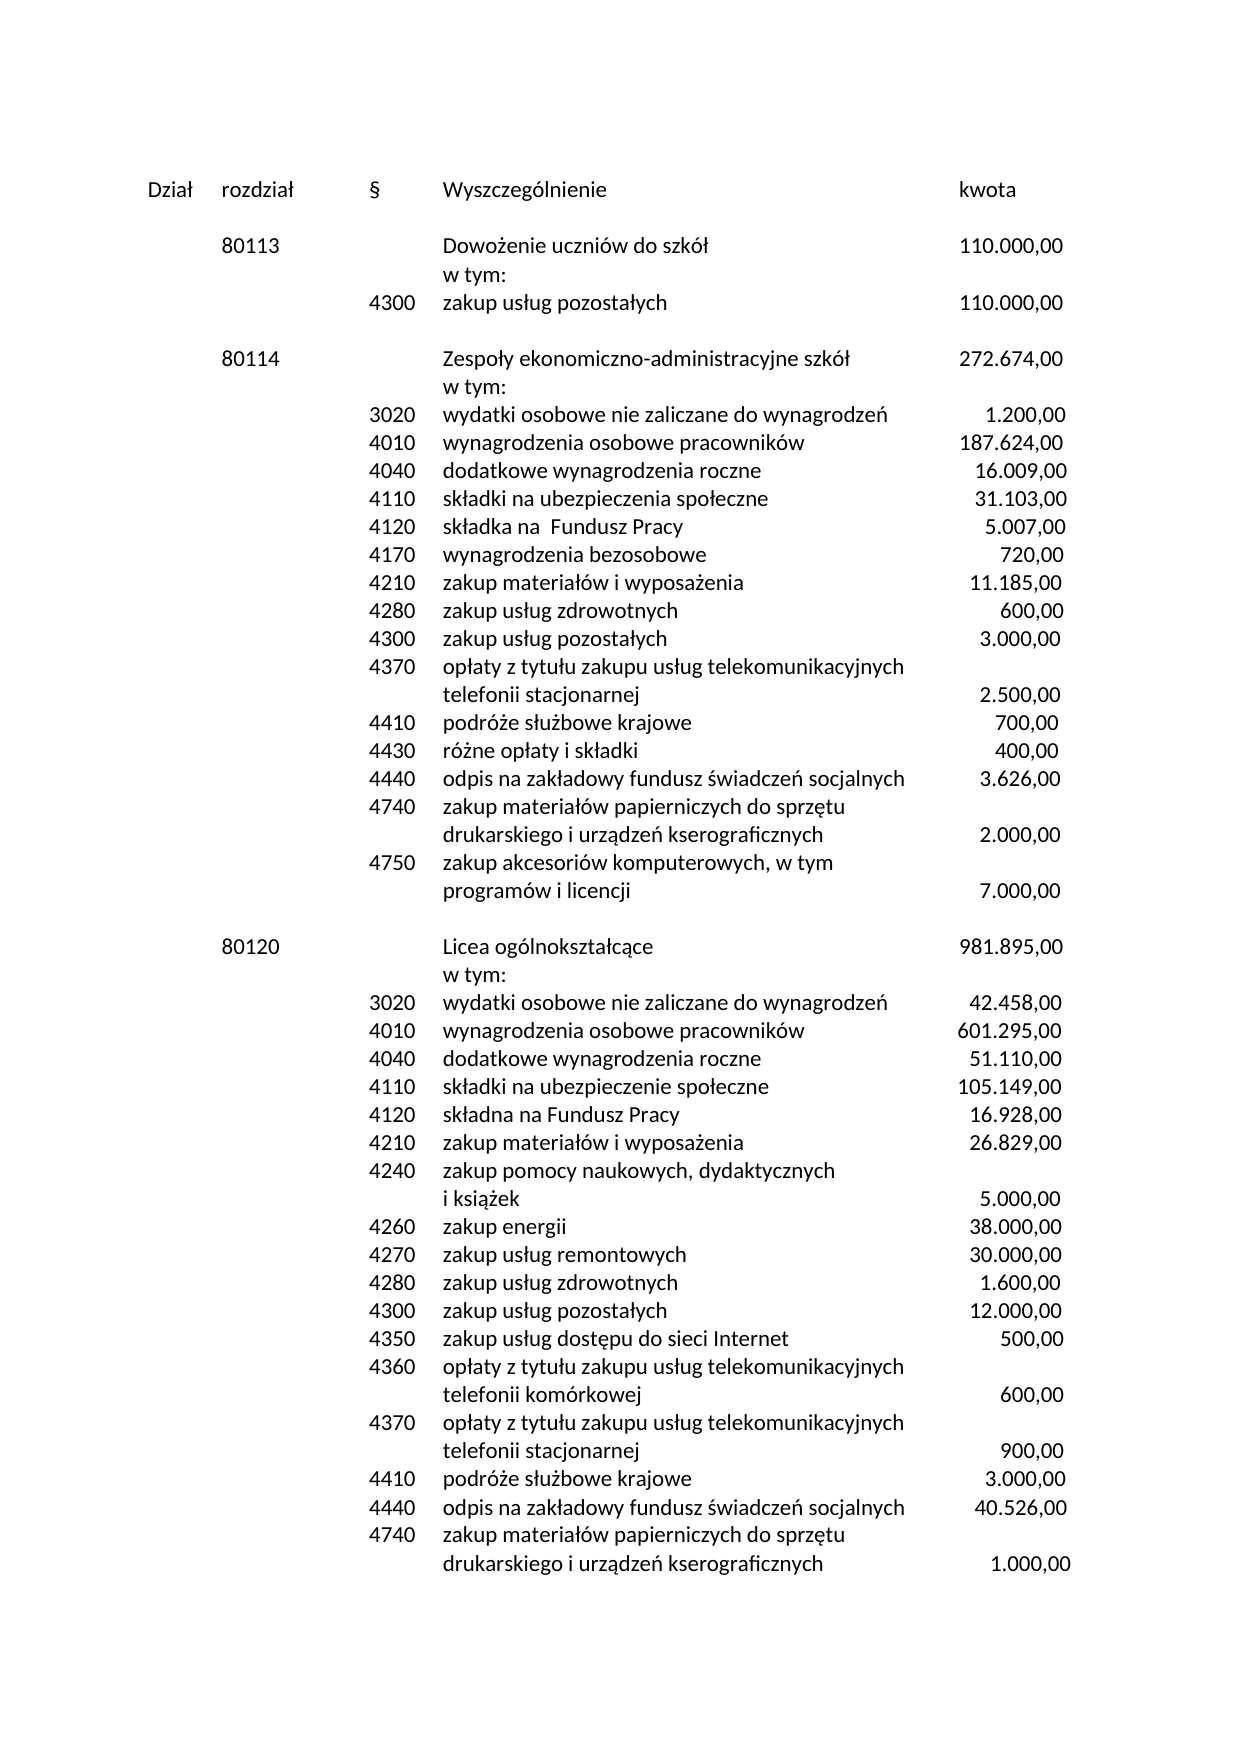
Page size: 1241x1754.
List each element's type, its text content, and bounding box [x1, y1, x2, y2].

text 80113 Dowożenie uczniów do szkół 110.000,00 [148, 232, 1093, 260]
text 4110 składki na ubezpieczenie społeczne 105.149,00 [148, 1072, 1093, 1100]
text 4010 wynagrodzenia osobowe pracowników 187.624,00 [148, 428, 1093, 456]
text 3020 wydatki osobowe nie zaliczane do wynagrodzeń 1.200,00 [148, 400, 1093, 428]
text 4370 opłaty z tytułu zakupu usług telekomunikacyjnych [148, 652, 1093, 680]
text 80120 Licea ogólnokształcące 981.895,00 [148, 932, 1093, 960]
text 4740 zakup materiałów papierniczych do sprzętu [148, 792, 1093, 820]
text 4440 odpis na zakładowy fundusz świadczeń socjalnych 3.626,00 [148, 764, 1093, 792]
text 4120 składka na Fundusz Pracy 5.007,00 [148, 512, 1093, 540]
text 4410 podróże służbowe krajowe 700,00 [148, 708, 1093, 736]
text 4040 dodatkowe wynagrodzenia roczne 51.110,00 [148, 1044, 1093, 1072]
text w tym: [148, 372, 1093, 400]
text 4170 wynagrodzenia bezosobowe 720,00 [148, 540, 1093, 568]
text 4280 zakup usług zdrowotnych 600,00 [148, 596, 1093, 624]
text i książek 5.000,00 [148, 1184, 1093, 1212]
text 4740 zakup materiałów papierniczych do sprzętu [148, 1521, 1093, 1549]
text 4300 zakup usług pozostałych 12.000,00 4350 zakup usług dostępu do sieci Internet 500,00 [148, 1296, 1093, 1352]
text w tym: [148, 960, 1093, 988]
text 4110 składki na ubezpieczenia społeczne 31.103,00 [148, 484, 1093, 512]
text 4040 dodatkowe wynagrodzenia roczne 16.009,00 [148, 456, 1093, 484]
text 4240 zakup pomocy naukowych, dydaktycznych [148, 1156, 1093, 1184]
text 4010 wynagrodzenia osobowe pracowników 601.295,00 [148, 1016, 1093, 1044]
text 4260 zakup energii 38.000,00 [148, 1212, 1093, 1240]
text 3020 wydatki osobowe nie zaliczane do wynagrodzeń 42.458,00 [148, 988, 1093, 1016]
text 4270 zakup usług remontowych 30.000,00 4280 zakup usług zdrowotnych 1.600,00 [148, 1240, 1093, 1296]
text w tym: [148, 260, 1093, 288]
text drukarskiego i urządzeń kserograficznych 1.000,00 [148, 1549, 1093, 1577]
text telefonii stacjonarnej 2.500,00 [148, 680, 1093, 708]
text 4410 podróże służbowe krajowe 3.000,00 [148, 1464, 1093, 1493]
text 4750 zakup akcesoriów komputerowych, w tym [148, 848, 1093, 876]
text 4430 różne opłaty i składki 400,00 [148, 736, 1093, 764]
text telefonii stacjonarnej 900,00 [148, 1437, 1093, 1464]
text Dział rozdział § Wyszczególnienie kwota [148, 176, 1093, 204]
text 4300 zakup usług pozostałych 110.000,00 [148, 288, 1093, 316]
text telefonii komórkowej 600,00 [148, 1381, 1093, 1408]
text 80114 Zespoły ekonomiczno-administracyjne szkół 272.674,00 [148, 344, 1093, 372]
text 4440 odpis na zakładowy fundusz świadczeń socjalnych 40.526,00 [148, 1493, 1093, 1521]
text 4370 opłaty z tytułu zakupu usług telekomunikacyjnych [148, 1408, 1093, 1437]
text 4210 zakup materiałów i wyposażenia 11.185,00 [148, 568, 1093, 596]
text programów i licencji 7.000,00 [148, 876, 1093, 904]
text 4360 opłaty z tytułu zakupu usług telekomunikacyjnych [148, 1352, 1093, 1381]
text 4300 zakup usług pozostałych 3.000,00 [148, 624, 1093, 652]
text 4120 składna na Fundusz Pracy 16.928,00 4210 zakup materiałów i wyposażenia 26.829,00 [148, 1100, 1093, 1156]
text drukarskiego i urządzeń kserograficznych 2.000,00 [148, 820, 1093, 848]
